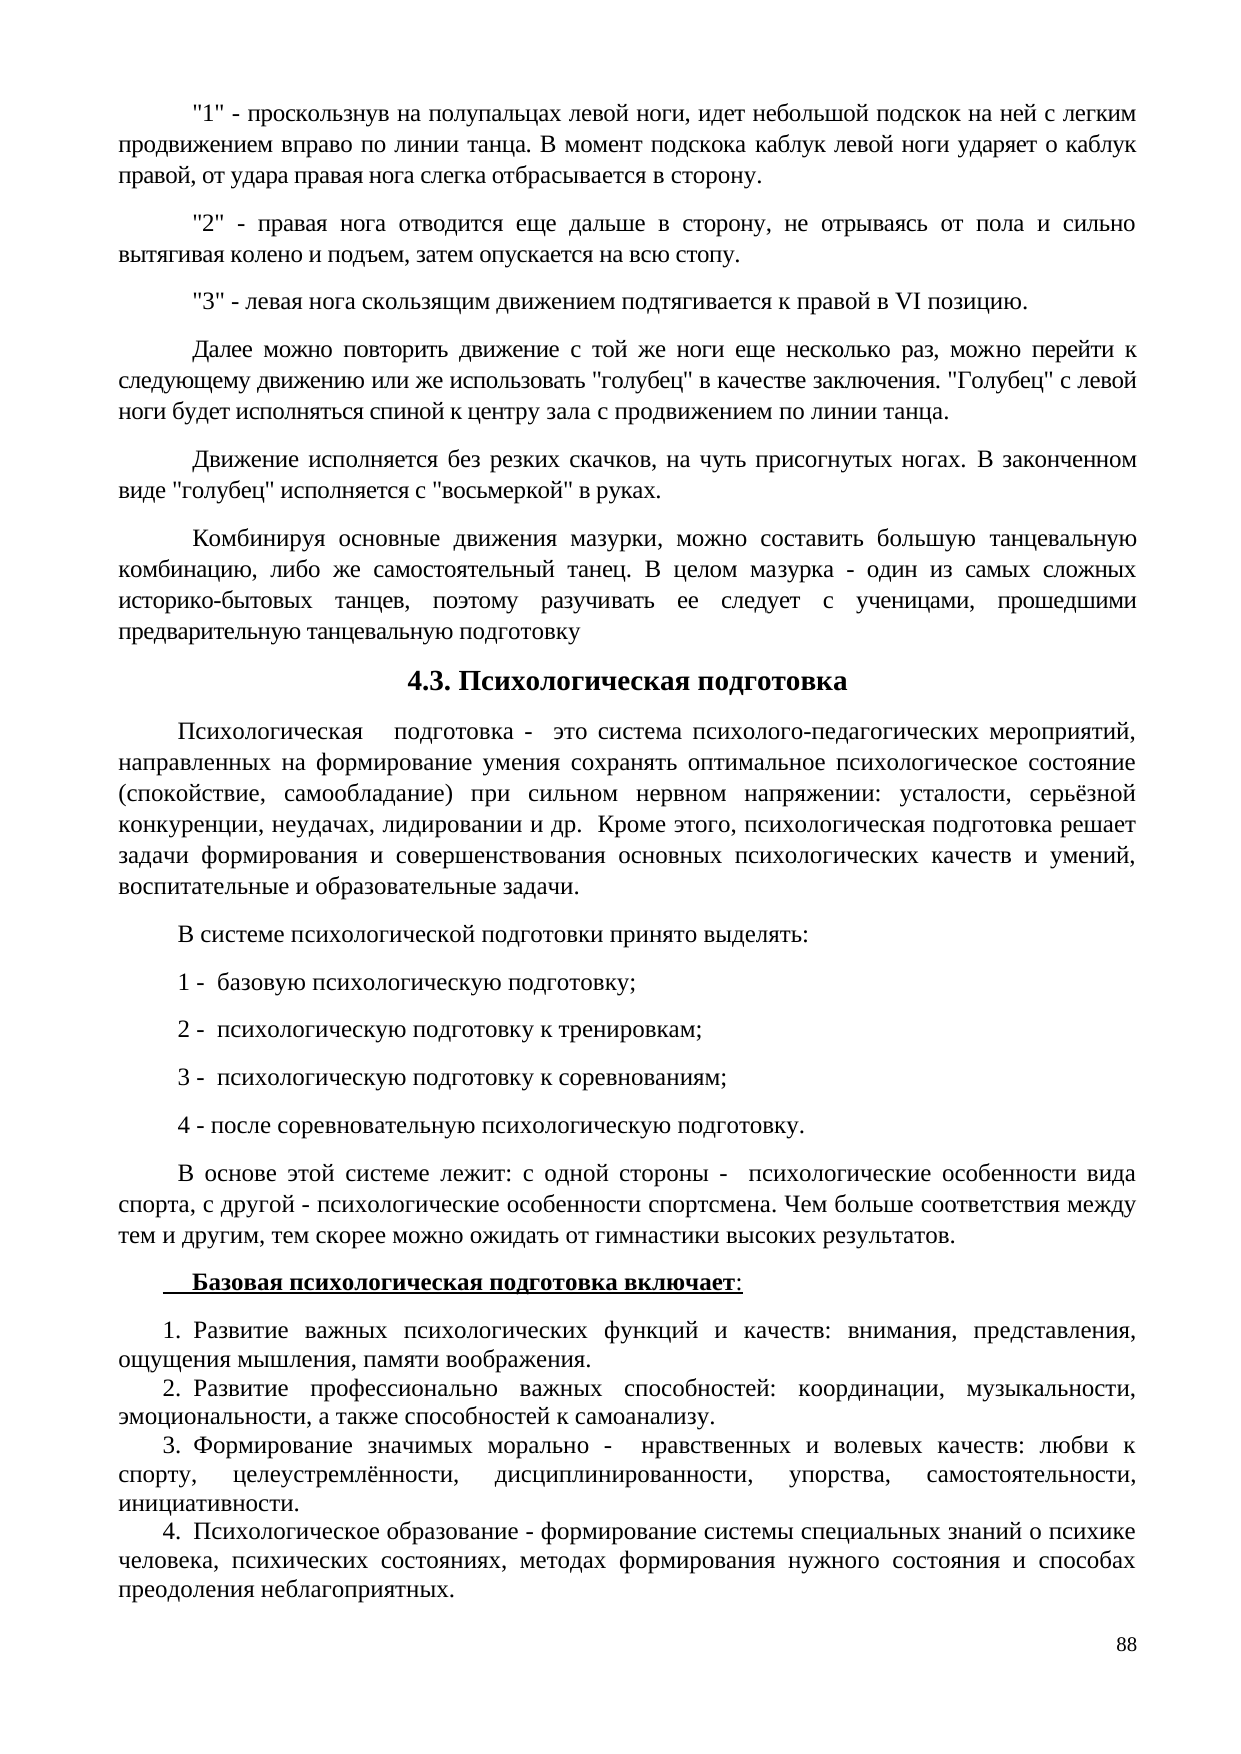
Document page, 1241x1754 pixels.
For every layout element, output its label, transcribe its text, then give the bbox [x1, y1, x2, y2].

text Психологическая подготовка - это система психолого-педагогических мероприятий, направленных на формирование умения сохранять оптимальное психологическое состояние (спокойствие, самообладание) при сильном нервном напряжении: усталости, серьёзной конкуренции, неудачах, лидировании и др. Кроме этого, психологическая подготовка решает задачи формирования и совершенствования основных психологических качеств и умений, воспитательные и образовательные задачи. [118, 716, 1137, 900]
text 1 - базовую психологическую подготовку; [118, 967, 1137, 996]
text "2" - правая нога отводится еще дальше в сторону, не отрываясь от пола и сильно вытягивая колено и подъем, затем опускается на всю стопу. [118, 208, 1137, 267]
text 3 - психологическую подготовку к соревнованиям; [118, 1062, 1137, 1091]
text В системе психологической подготовки принято выделять: [118, 919, 1137, 948]
list Формирование значимых морально - нравственных и волевых качеств: любви к спорту, целеустремлённости, дисциплинированности, упорства, самостоятельности, инициативности. [118, 1430, 1137, 1516]
text 4.3. Психологическая подготовка [118, 663, 1137, 697]
text Движение исполняется без резких скачков, на чуть присогнутых ногах. В законченном виде "голубец" исполняется с "восьмеркой" в руках. [118, 444, 1137, 504]
text Комбинируя основные движения мазурки, можно составить большую танцевальную комбинацию, либо же самостоятельный танец. В целом мазурка - один из самых сложных историко-бытовых танцев, поэтому разучивать ее следует с ученицами, прошедшими предварительную танцевальную подготовку [118, 523, 1137, 644]
text 4 - после соревновательную психологическую подготовку. [118, 1110, 1137, 1139]
text Далее можно повторить движение с той же ноги еще несколько раз, можно перейти к следующему движению или же использовать "голубец" в качестве заключения. "Голубец" с левой ноги будет исполняться спиной к центру зала с продвижением по линии танца. [118, 334, 1137, 425]
text 2 - психологическую подготовку к тренировкам; [118, 1014, 1137, 1043]
list Развитие профессионально важных способностей: координации, музыкальности, эмоциональности, а также способностей к самоанализу. [118, 1373, 1137, 1430]
text "3" - левая нога скользящим движением подтягивается к правой в VI позицию. [118, 286, 1137, 315]
list Развитие важных психологических функций и качеств: внимания, представления, ощущения мышления, памяти воображения. [118, 1315, 1137, 1373]
text Базовая психологическая подготовка включает: [118, 1267, 1137, 1296]
list Психологическое образование - формирование системы специальных знаний о психике человека, психических состояниях, методах формирования нужного состояния и способах преодоления неблагоприятных. [118, 1516, 1137, 1603]
text "1" - проскользнув на полупальцах левой ноги, идет небольшой подскок на ней с легким продвижением вправо по линии танца. В момент подскока каблук левой ноги ударяет о каблук правой, от удара правая нога слегка отбрасывается в сторону. [118, 98, 1137, 189]
text В основе этой системе лежит: с одной стороны - психологические особенности вида спорта, с другой - психологические особенности спортсмена. Чем больше соответствия между тем и другим, тем скорее можно ожидать от гимнастики высоких результатов. [118, 1158, 1137, 1248]
